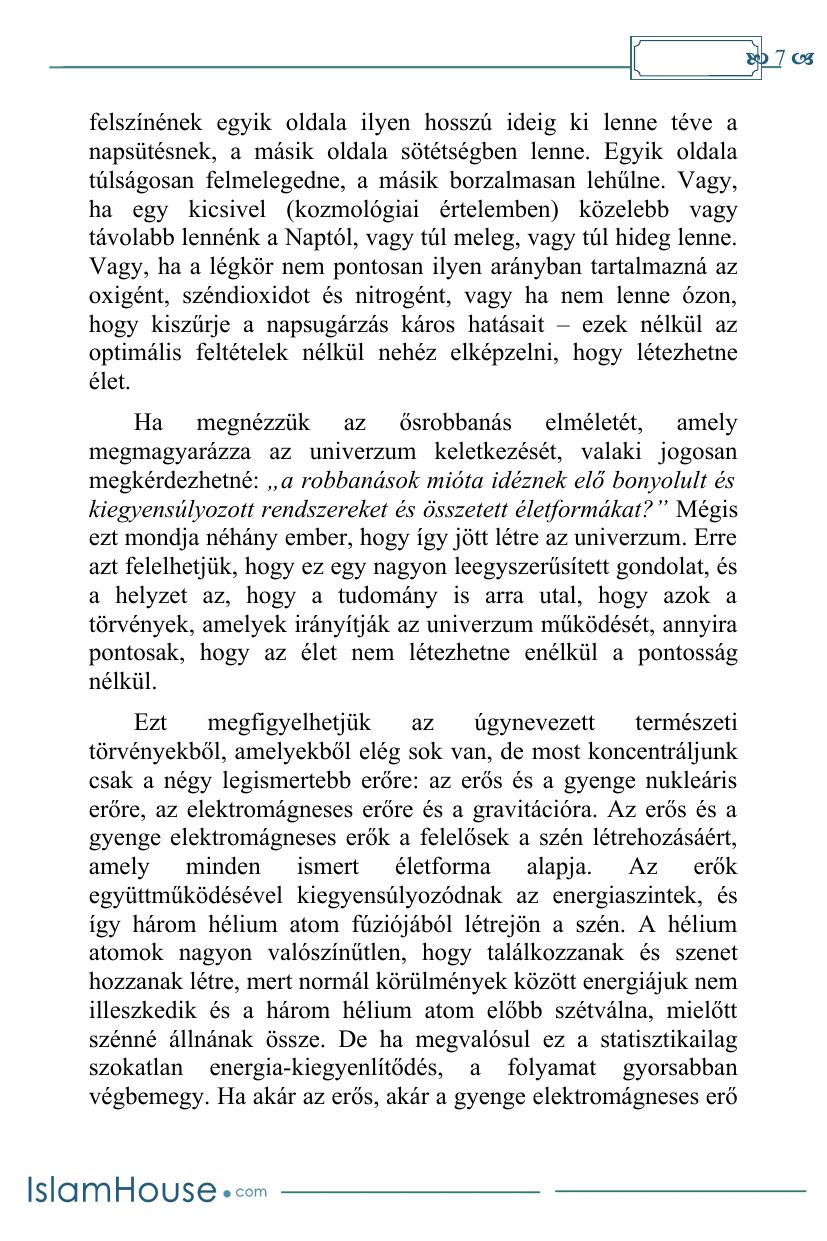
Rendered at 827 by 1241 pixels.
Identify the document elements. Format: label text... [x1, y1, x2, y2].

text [89, 707, 738, 1110]
text Ha megnézzük az ősrobbanás elméletét, amely megmagyarázza az univerzum keletkezését, valaki jogosan megkérdezhetné: „a robbanások mióta idéznek elő bonyolult és kiegyensúlyozott rendszereket és összetett életformákat?” Mégis ezt mondja néhány ember, hogy így jött létre az univerzum. Erre azt felelhetjük, hogy ez egy nagyon leegyszerűsített gondolat, és a helyzet az, hogy a tudomány is arra utal, hogy azok a törvények, amelyek irányítják az univerzum működését, annyira pontosak, hogy az élet nem létezhetne enélkül a pontosság nélkül. [89, 407, 738, 695]
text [89, 107, 738, 395]
picture [20, 1171, 541, 1209]
picture [548, 1170, 807, 1208]
